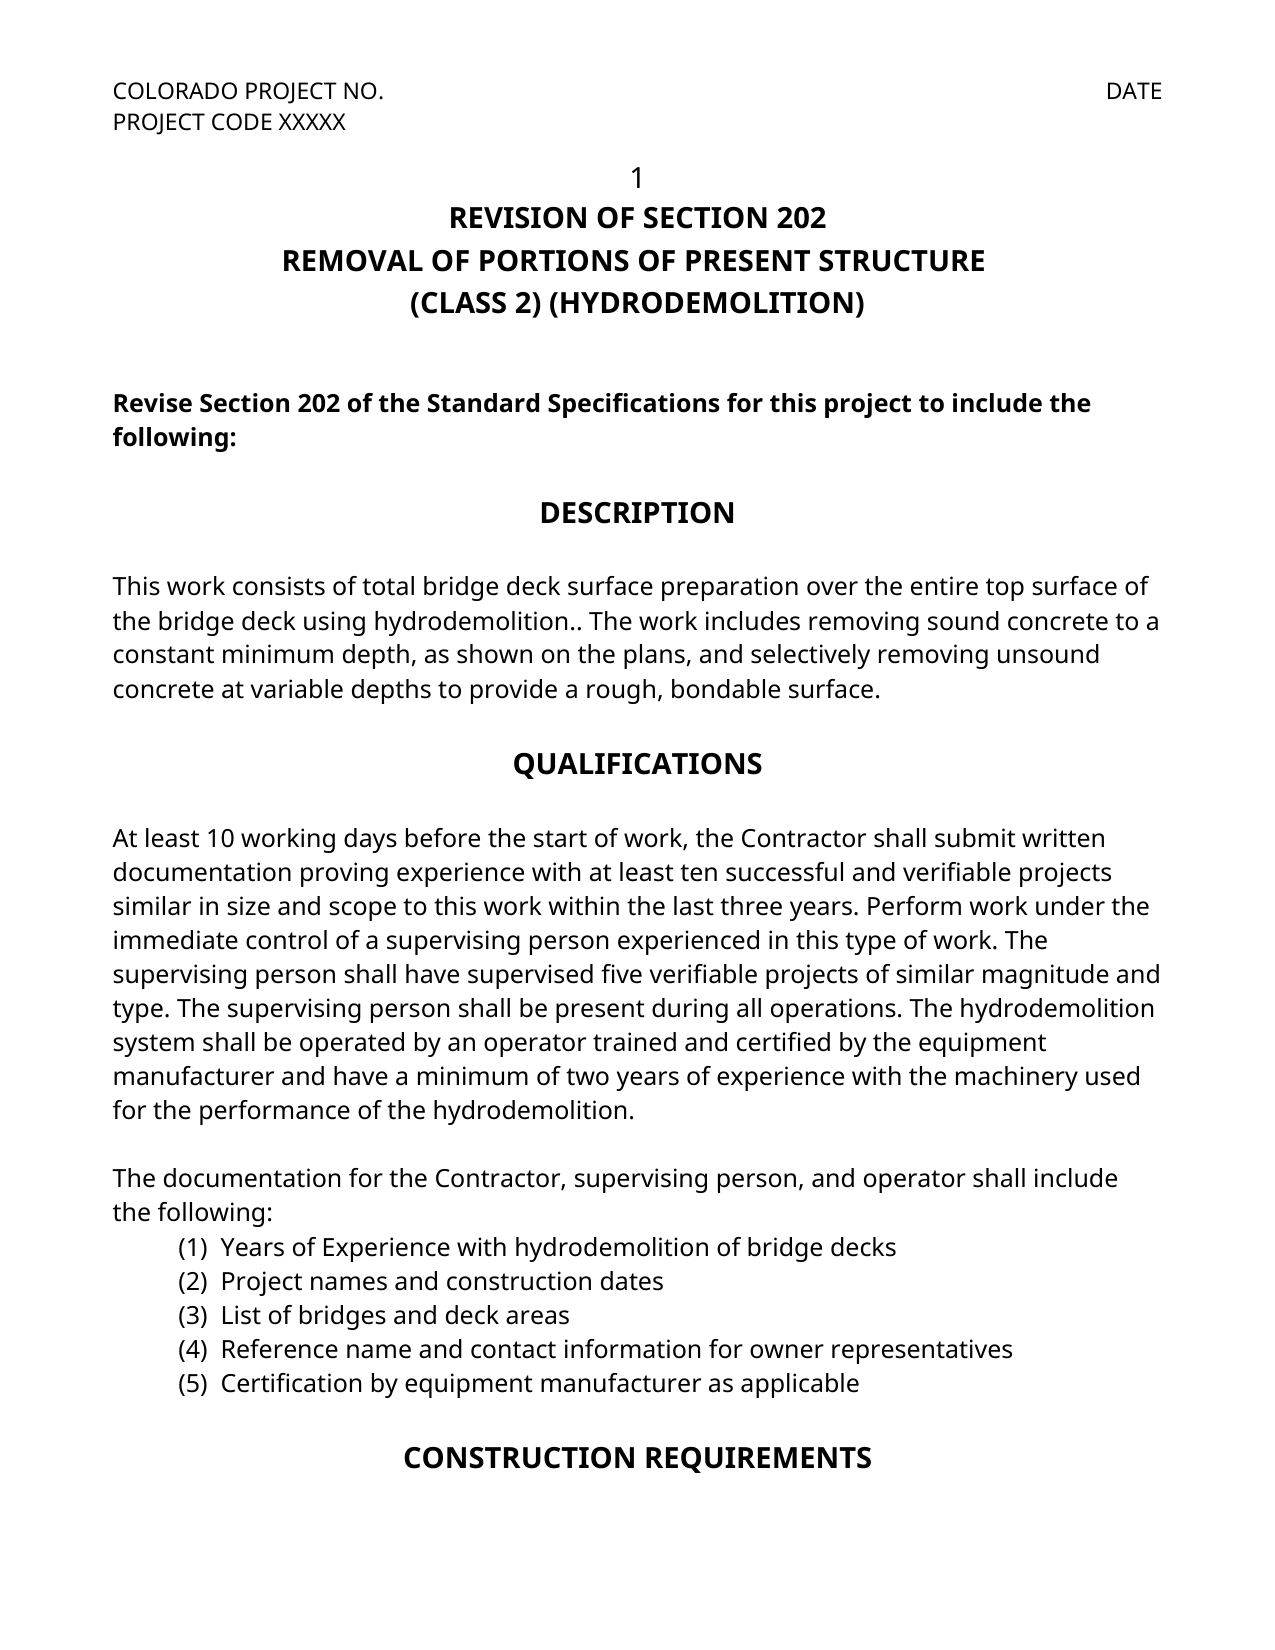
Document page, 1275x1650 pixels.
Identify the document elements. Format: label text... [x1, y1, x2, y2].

text This work consists of total bridge deck surface preparation over the entire top surface of the bridge deck using hydrodemolition.. The work includes removing sound concrete to a constant minimum depth, as shown on the plans, and selectively removing unsound concrete at variable depths to provide a rough, bondable surface. [112, 569, 1162, 705]
text (4) Reference name and contact information for owner representatives [112, 1331, 1162, 1365]
text (1) Years of Experience with hydrodemolition of bridge decks [112, 1229, 1162, 1263]
text (2) Project names and construction dates [112, 1263, 1162, 1297]
text (3) List of bridges and deck areas [112, 1297, 1162, 1331]
text The documentation for the Contractor, supervising person, and operator shall include the following: [112, 1161, 1162, 1229]
subtitle DESCRIPTION [112, 492, 1162, 532]
text Revise Section 202 of the Standard Specifications for this project to include the following: [112, 386, 1162, 454]
subtitle CONSTRUCTION REQUIREMENTS [112, 1438, 1162, 1477]
text (5) Certification by equipment manufacturer as applicable [112, 1365, 1162, 1399]
text At least 10 working days before the start of work, the Contractor shall submit written documentation proving experience with at least ten successful and verifiable projects similar in size and scope to this work within the last three years. Perform work under the immediate control of a supervising person experienced in this type of work. The supervising person shall have supervised five verifiable projects of similar magnitude and type. The supervising person shall be present during all operations. The hydrodemolition system shall be operated by an operator trained and certified by the equipment manufacturer and have a minimum of two years of experience with the machinery used for the performance of the hydrodemolition. [112, 820, 1162, 1127]
subtitle QUALIFICATIONS [112, 743, 1162, 783]
